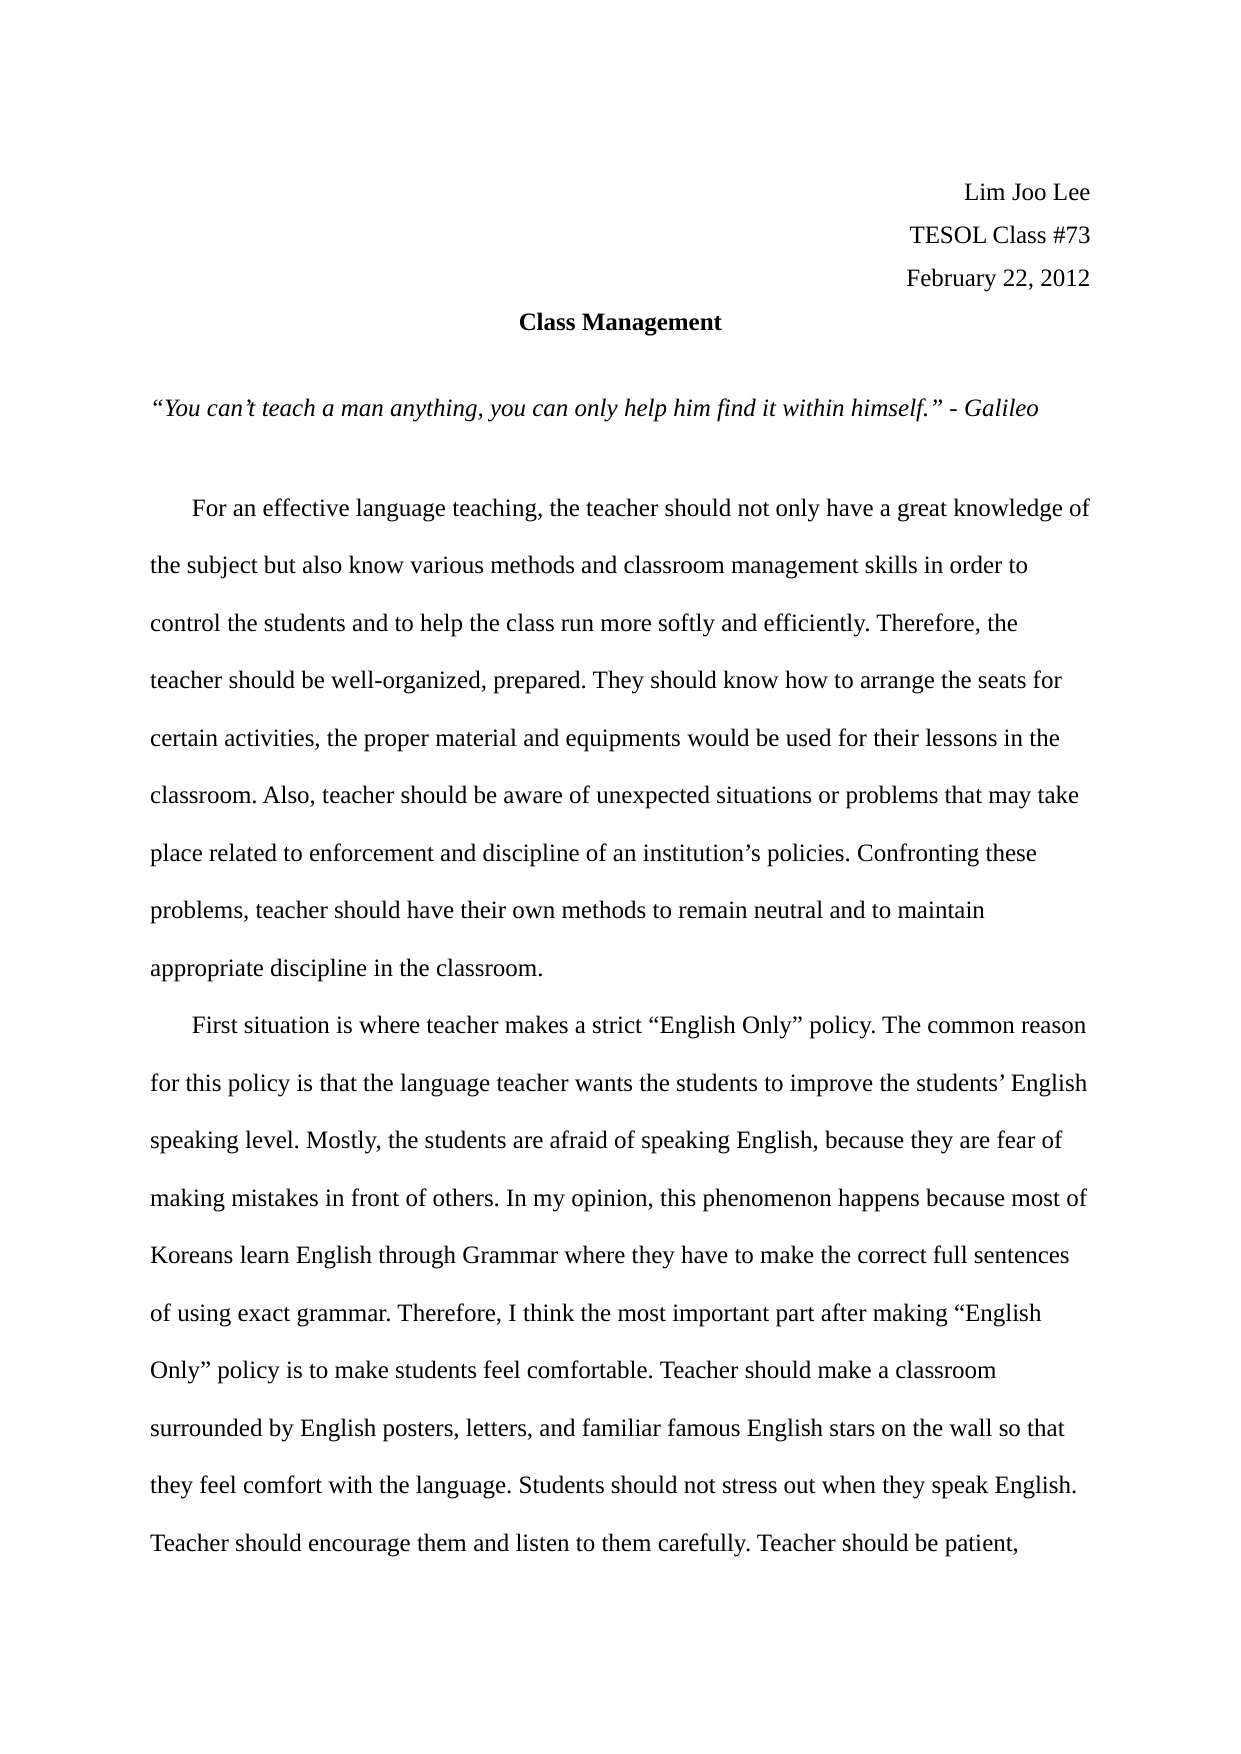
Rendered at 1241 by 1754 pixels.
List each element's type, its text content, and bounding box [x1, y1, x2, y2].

text February 22, 2012 [150, 263, 1090, 292]
text Class Management [150, 307, 1090, 335]
text TESOL Class #73 [150, 220, 1090, 249]
text “You can’t teach a man anything, you can only help him find it within himself.” - Galileo [150, 393, 1090, 422]
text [150, 1011, 1090, 1557]
text For an effective language teaching, the teacher should not only have a great knowledge of the subject but also know various methods and classroom management skills in order to control the students and to help the class run more softly and efficiently. Therefore, the teacher should be well-organized, prepared. They should know how to arrange the seats for certain activities, the proper material and equipments would be used for their lessons in the classroom. Also, teacher should be aware of unexpected situations or problems that may take place related to enforcement and discipline of an institution’s policies. Confronting these problems, teacher should have their own methods to remain neutral and to maintain appropriate discipline in the classroom. [150, 493, 1090, 982]
text Lim Joo Lee [150, 177, 1090, 206]
